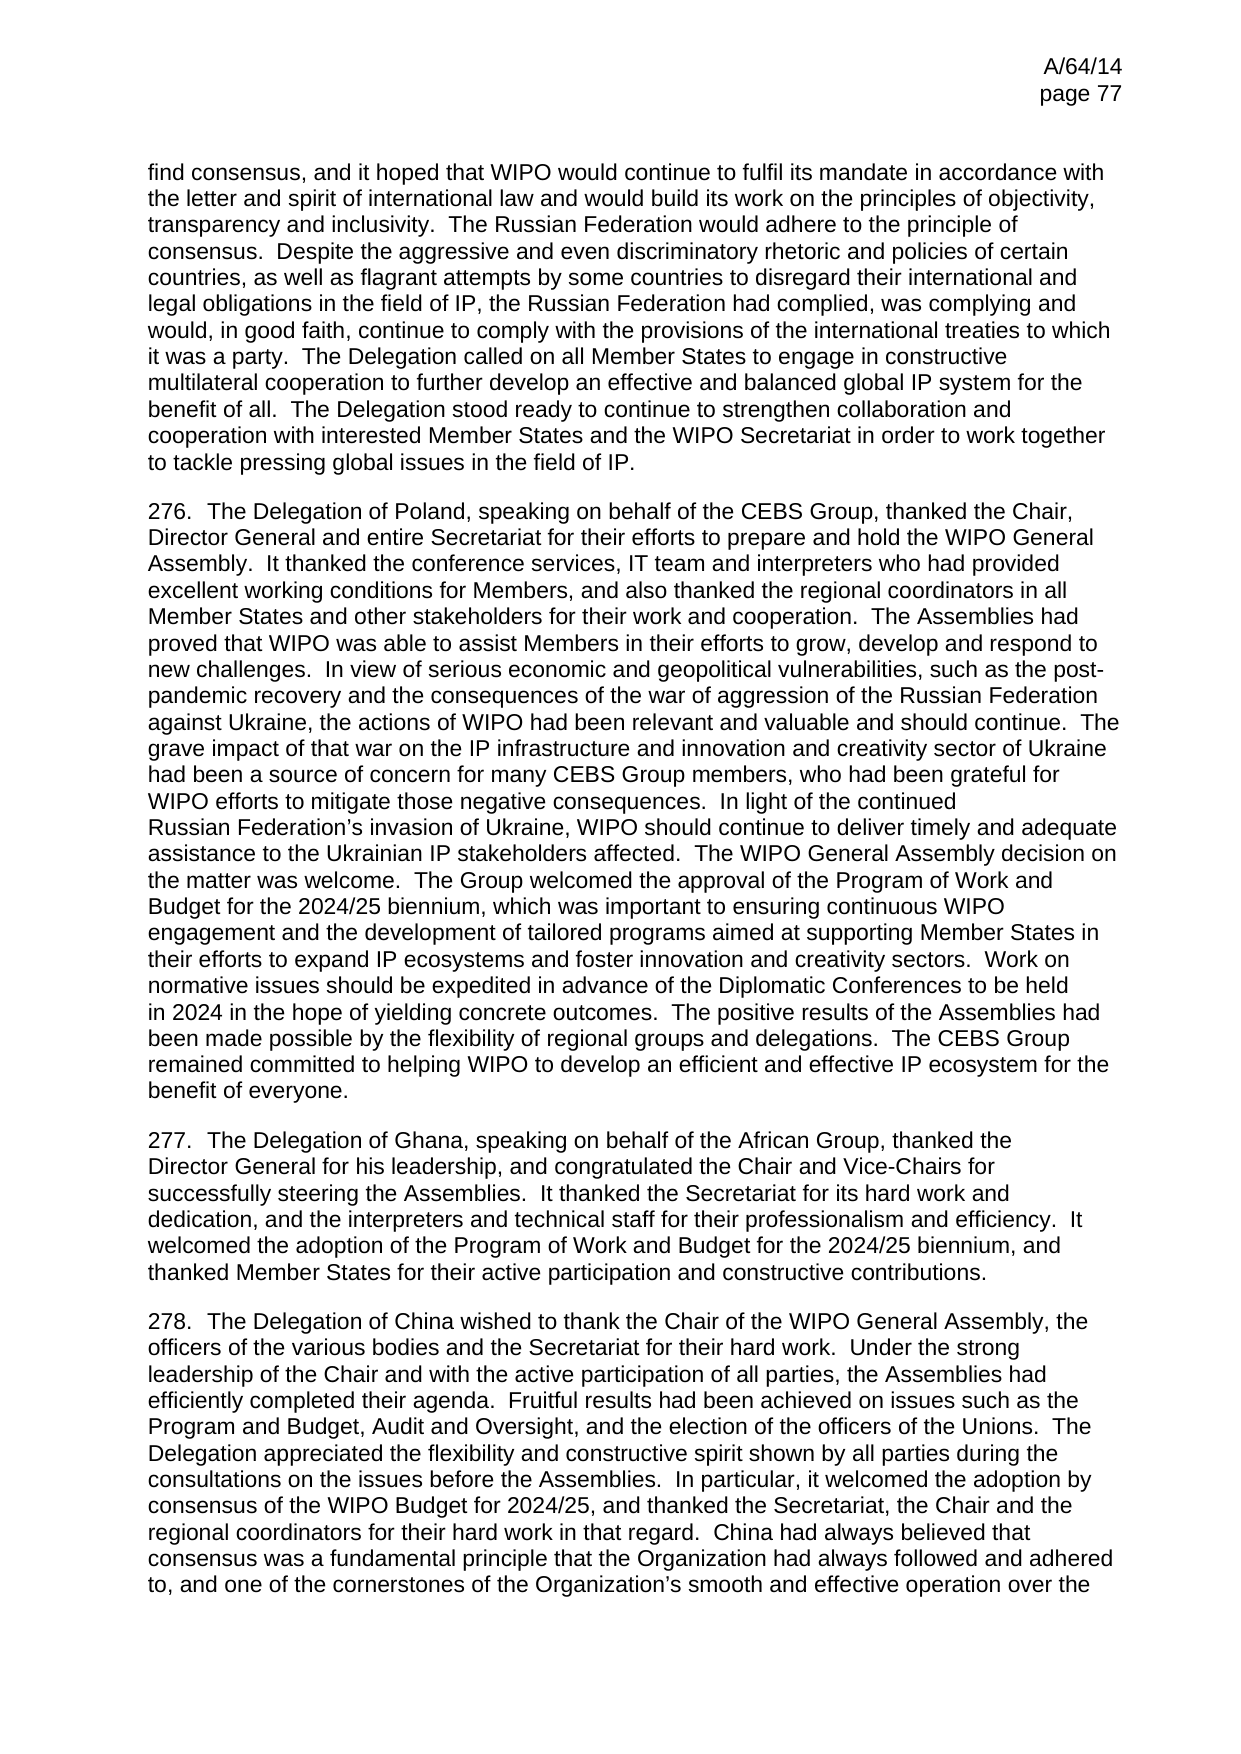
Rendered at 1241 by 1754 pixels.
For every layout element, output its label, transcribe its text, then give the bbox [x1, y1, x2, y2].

text The Delegation of Ghana, speaking on behalf of the African Group, thanked the Director General for his leadership, and congratulated the Chair and Vice-Chairs for successfully steering the Assemblies. It thanked the Secretariat for its hard work and dedication, and the interpreters and technical staff for their professionalism and efficiency. It welcomed the adoption of the Program of Work and Budget for the 2024/25 biennium, and thanked Member States for their active participation and constructive contributions. [148, 1127, 1122, 1285]
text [148, 1308, 1122, 1598]
text The Delegation of Poland, speaking on behalf of the CEBS Group, thanked the Chair, Director General and entire Secretariat for their efforts to prepare and hold the WIPO General Assembly. It thanked the conference services, IT team and interpreters who had provided excellent working conditions for Members, and also thanked the regional coordinators in all Member States and other stakeholders for their work and cooperation. The Assemblies had proved that WIPO was able to assist Members in their efforts to grow, develop and respond to new challenges. In view of serious economic and geopolitical vulnerabilities, such as the post-pandemic recovery and the consequences of the war of aggression of the Russian Federation against Ukraine, the actions of WIPO had been relevant and valuable and should continue. The grave impact of that war on the IP infrastructure and innovation and creativity sector of Ukraine had been a source of concern for many CEBS Group members, who had been grateful for WIPO efforts to mitigate those negative consequences. In light of the continued Russian Federation’s invasion of Ukraine, WIPO should continue to deliver timely and adequate assistance to the Ukrainian IP stakeholders affected. The WIPO General Assembly decision on the matter was welcome. The Group welcomed the approval of the Program of Work and Budget for the 2024/25 biennium, which was important to ensuring continuous WIPO engagement and the development of tailored programs aimed at supporting Member States in their efforts to expand IP ecosystems and foster innovation and creativity sectors. Work on normative issues should be expedited in advance of the Diplomatic Conferences to be held in 2024 in the hope of yielding concrete outcomes. The positive results of the Assemblies had been made possible by the flexibility of regional groups and delegations. The CEBS Group remained committed to helping WIPO to develop an efficient and effective IP ecosystem for the benefit of everyone. [148, 498, 1122, 1104]
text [148, 158, 1122, 475]
